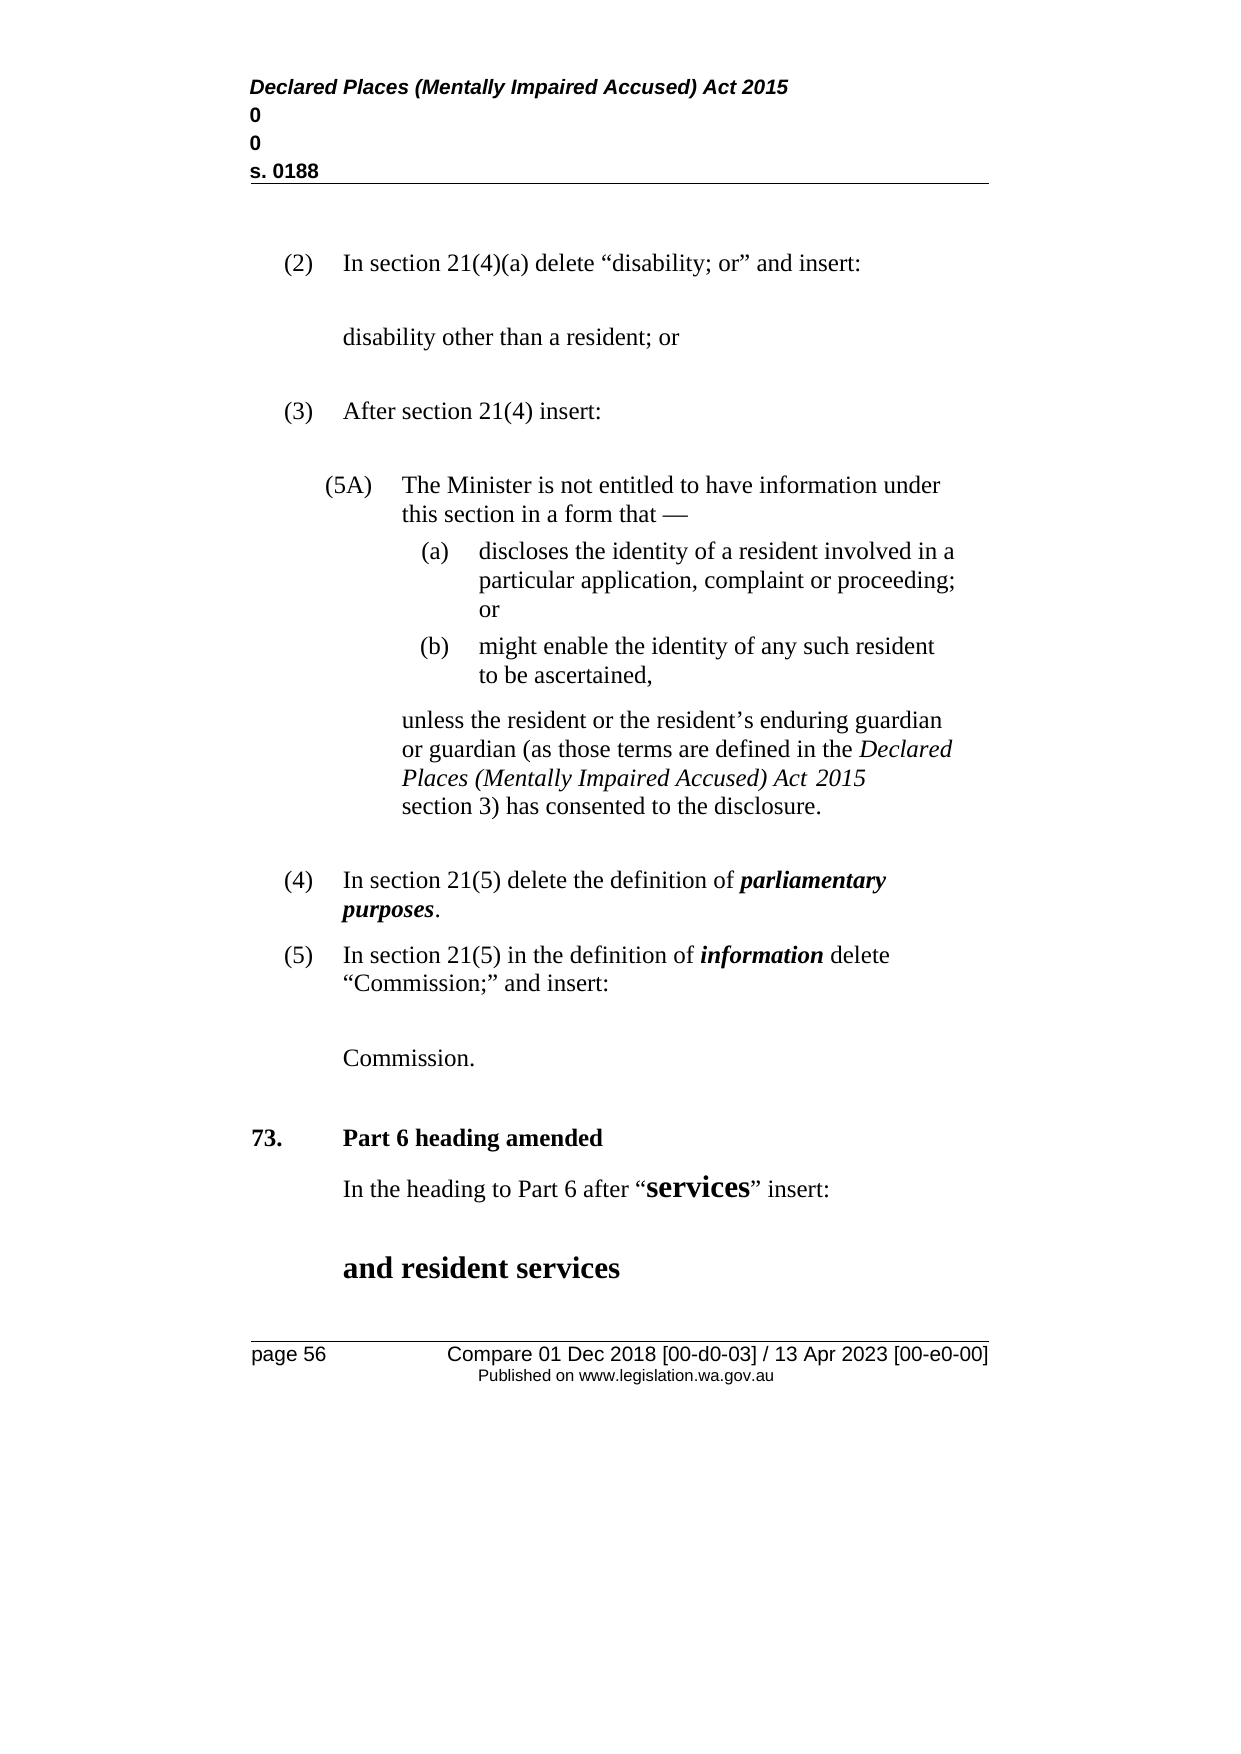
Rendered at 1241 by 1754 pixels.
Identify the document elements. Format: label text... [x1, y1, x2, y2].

text (5) In section 21(5) in the definition of information delete “Commission;” and insert: [251, 940, 989, 997]
text (4) In section 21(5) delete the definition of parliamentary purposes. [251, 866, 989, 923]
text unless the resident or the resident’s enduring guardian or guardian (as those terms are defined in the Declared Places (Mentally Impaired Accused) Act 2015 section 3) has consented to the disclosure. [313, 705, 959, 820]
text disability other than a resident; or [251, 322, 989, 351]
text (5A) The Minister is not entitled to have information under this section in a form that — [313, 471, 959, 528]
text (2) In section 21(4)(a) delete “disability; or” and insert: [251, 248, 989, 277]
text and resident services [251, 1250, 989, 1286]
text (b) might enable the identity of any such resident to be ascertained, [390, 631, 959, 688]
text Commission. [251, 1043, 989, 1071]
text In the heading to Part 6 after “services” insert: [251, 1168, 989, 1204]
text (a) discloses the identity of a resident involved in a particular application, complaint or proceeding; or [390, 536, 959, 623]
text (3) After section 21(4) insert: [251, 396, 989, 425]
subtitle 73. Part 6 heading amended [251, 1123, 989, 1152]
